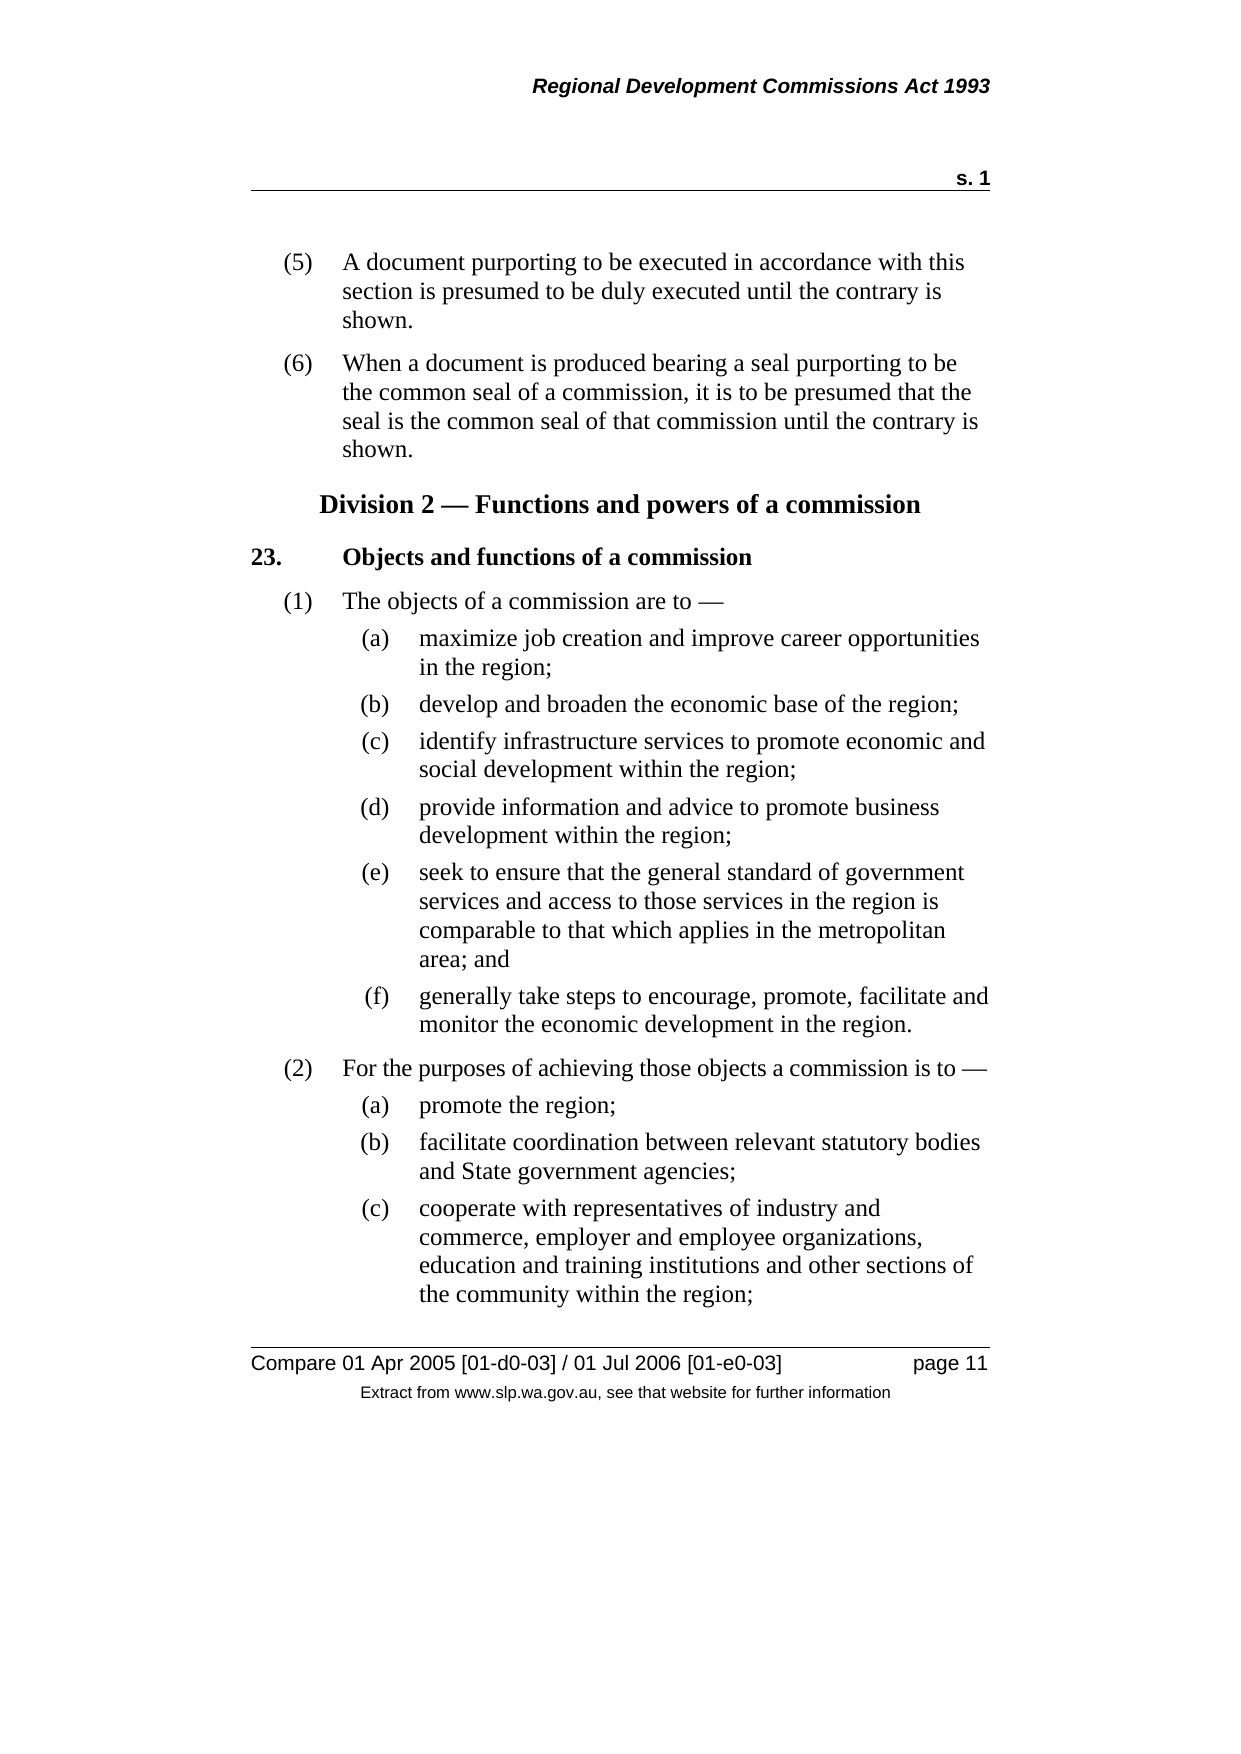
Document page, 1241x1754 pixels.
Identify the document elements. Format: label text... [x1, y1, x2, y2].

text (c) cooperate with representatives of industry and commerce, employer and employee organizations, education and training institutions and other sections of the community within the region; [251, 1193, 990, 1308]
text (d) provide information and advice to promote business development within the region; [251, 792, 990, 849]
text (f) generally take steps to encourage, promote, facilitate and monitor the economic development in the region. [251, 981, 990, 1038]
text (b) facilitate coordination between relevant statutory bodies and State government agencies; [251, 1127, 990, 1184]
subtitle Division 2 — Functions and powers of a commission [251, 488, 990, 519]
subtitle 23. Objects and functions of a commission [251, 542, 990, 571]
text (a) promote the region; [251, 1090, 990, 1119]
text (c) identify infrastructure services to promote economic and social development within the region; [251, 726, 990, 783]
text (1) The objects of a commission are to — [251, 586, 990, 614]
text (6) When a document is produced bearing a seal purporting to be the common seal of a commission, it is to be presumed that the seal is the common seal of that commission until the contrary is shown. [251, 348, 990, 463]
text (a) maximize job creation and improve career opportunities in the region; [251, 623, 990, 680]
text (2) For the purposes of achieving those objects a commission is to — [251, 1053, 990, 1082]
text (e) seek to ensure that the general standard of government services and access to those services in the region is comparable to that which applies in the metropolitan area; and [251, 857, 990, 972]
text (5) A document purporting to be executed in accordance with this section is presumed to be duly executed until the contrary is shown. [251, 247, 990, 334]
text (b) develop and broaden the economic base of the region; [251, 689, 990, 717]
